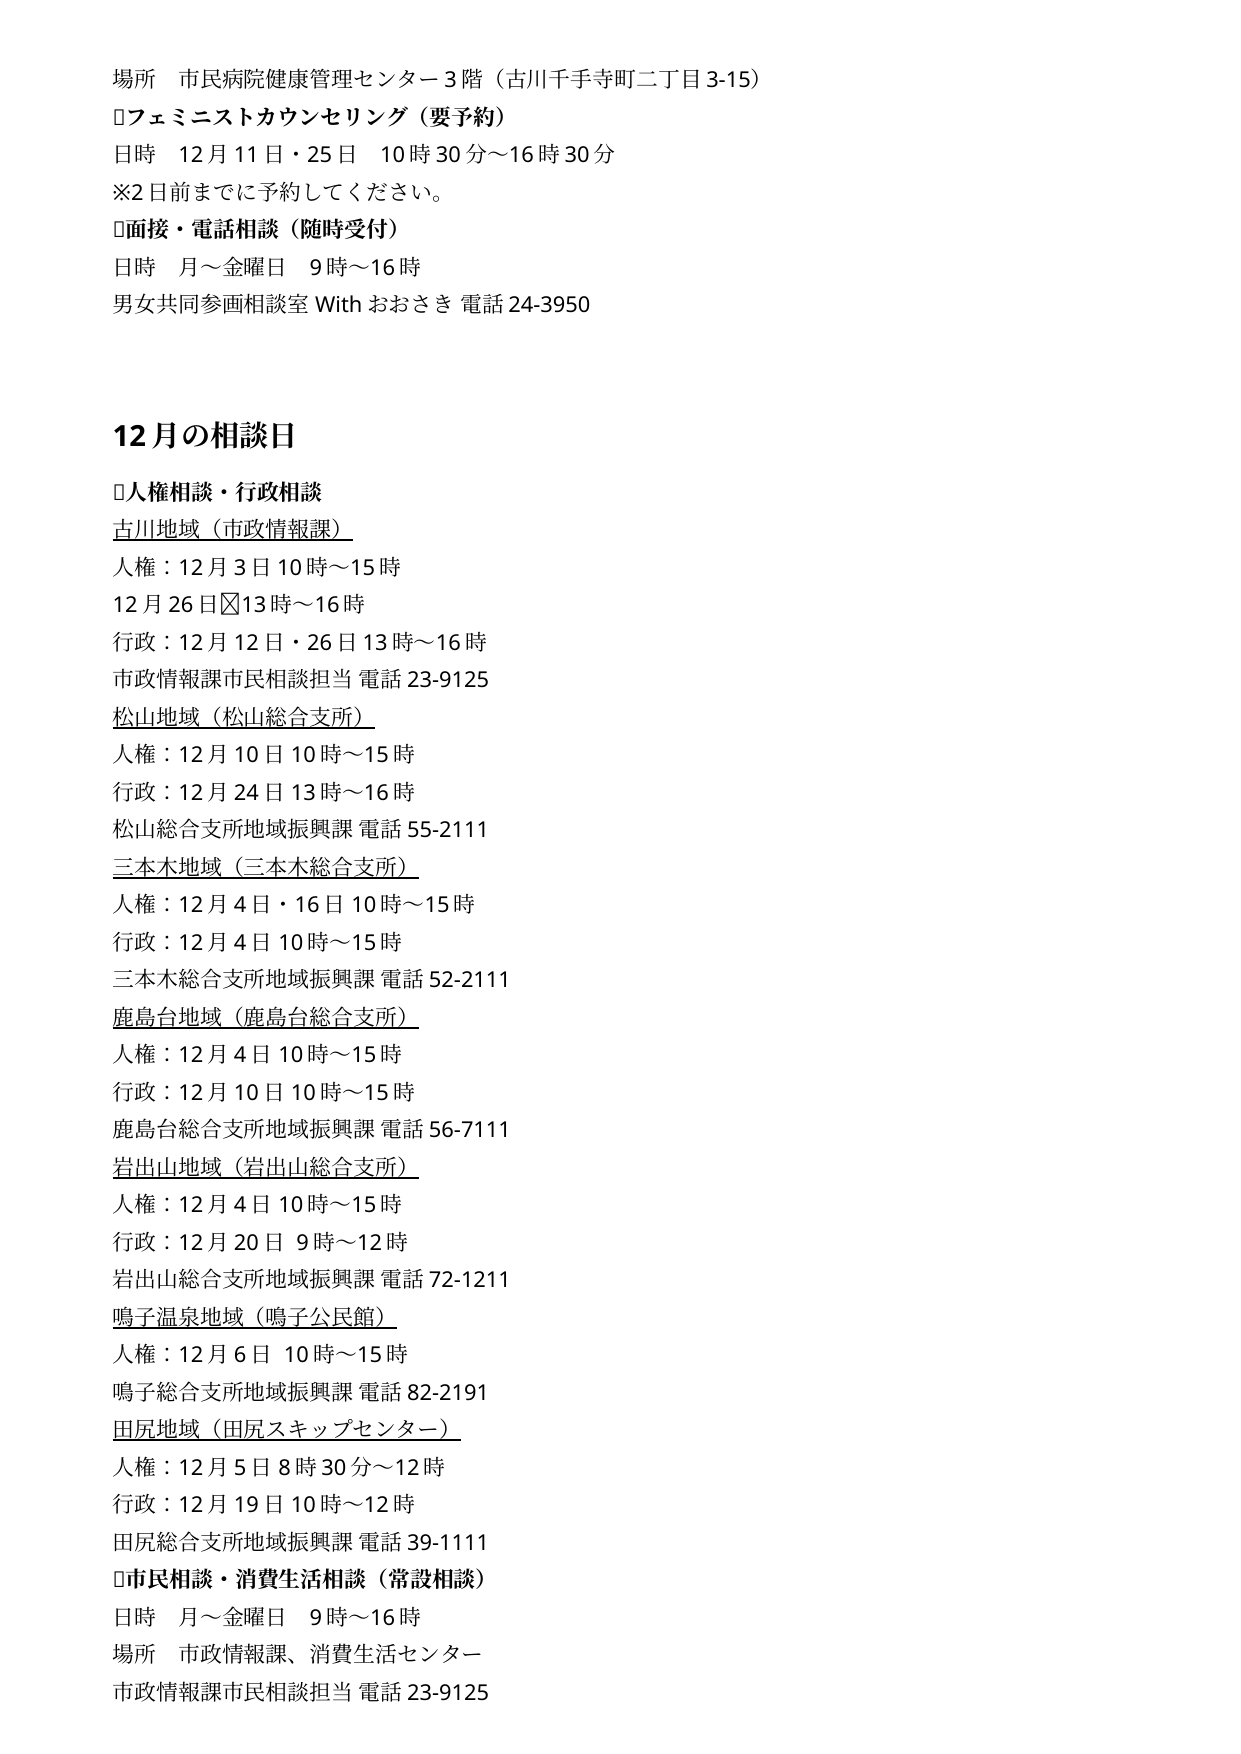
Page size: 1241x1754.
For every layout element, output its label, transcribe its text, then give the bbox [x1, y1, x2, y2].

text 行政：12月12日・26日13時～16時 [112, 622, 1128, 659]
text 人権：12月6日 10時～15時 [112, 1334, 1128, 1372]
text 岩出山総合支所地域振興課 電話72-1211 [112, 1259, 1128, 1297]
text 人権：12月4日・16日 10時～15時 [112, 884, 1128, 922]
text 日時 月～金曜日 9時～16時 [112, 247, 1128, 284]
text 鳴子温泉地域（鳴子公民館） [112, 1297, 1128, 1334]
text 日時 月～金曜日 9時～16時 [112, 1597, 1128, 1634]
text 三本木総合支所地域振興課 電話52-2111 [112, 959, 1128, 997]
text 市政情報課市民相談担当 電話23-9125 [112, 1672, 1128, 1709]
text 行政：12月10日 10時～15時 [112, 1072, 1128, 1109]
text フェミニストカウンセリング（要予約） [112, 97, 1128, 134]
text 男女共同参画相談室 Withおおさき 電話24-3950 [112, 284, 1128, 322]
text 古川地域（市政情報課） [112, 509, 1128, 547]
text 12月の相談日 [112, 397, 1128, 472]
text 田尻総合支所地域振興課 電話39-1111 [112, 1522, 1128, 1559]
text 松山総合支所地域振興課 電話55-2111 [112, 809, 1128, 847]
text 場所 市民病院健康管理センター3階（古川千手寺町二丁目3-15） [112, 59, 1128, 97]
text 鹿島台地域（鹿島台総合支所） [112, 997, 1128, 1034]
text 行政：12月19日 10時～12時 [112, 1484, 1128, 1522]
text 場所 市政情報課、消費生活センター [112, 1634, 1128, 1672]
text 市民相談・消費生活相談（常設相談） [112, 1559, 1128, 1597]
text 人権：12月5日 8時30分～12時 [112, 1447, 1128, 1484]
text 行政：12月4日 10時～15時 [112, 922, 1128, 959]
text 三本木地域（三本木総合支所） [112, 847, 1128, 884]
text 市政情報課市民相談担当 電話23-9125 [112, 659, 1128, 697]
text 鹿島台総合支所地域振興課 電話56-7111 [112, 1109, 1128, 1147]
text 人権：12月10日 10時～15時 [112, 734, 1128, 772]
text 人権：12月4日 10時～15時 [112, 1184, 1128, 1222]
text 松山地域（松山総合支所） [112, 697, 1128, 734]
text 人権相談・行政相談 [112, 472, 1128, 509]
text 行政：12月24日 13時～16時 [112, 772, 1128, 809]
text 面接・電話相談（随時受付） [112, 209, 1128, 247]
text 田尻地域（田尻スキップセンター） [112, 1409, 1128, 1447]
text ※2日前までに予約してください。 [112, 172, 1128, 209]
text 鳴子総合支所地域振興課 電話82-2191 [112, 1372, 1128, 1409]
text 日時 12月11日・25日 10時30分～16時30分 [112, 134, 1128, 172]
text 人権：12月3日10時～15時 [112, 547, 1128, 584]
text 人権：12月4日 10時～15時 [112, 1034, 1128, 1072]
text 行政：12月20日 9時～12時 [112, 1222, 1128, 1259]
text 12月26日13時～16時 [112, 584, 1128, 622]
text 岩出山地域（岩出山総合支所） [112, 1147, 1128, 1184]
